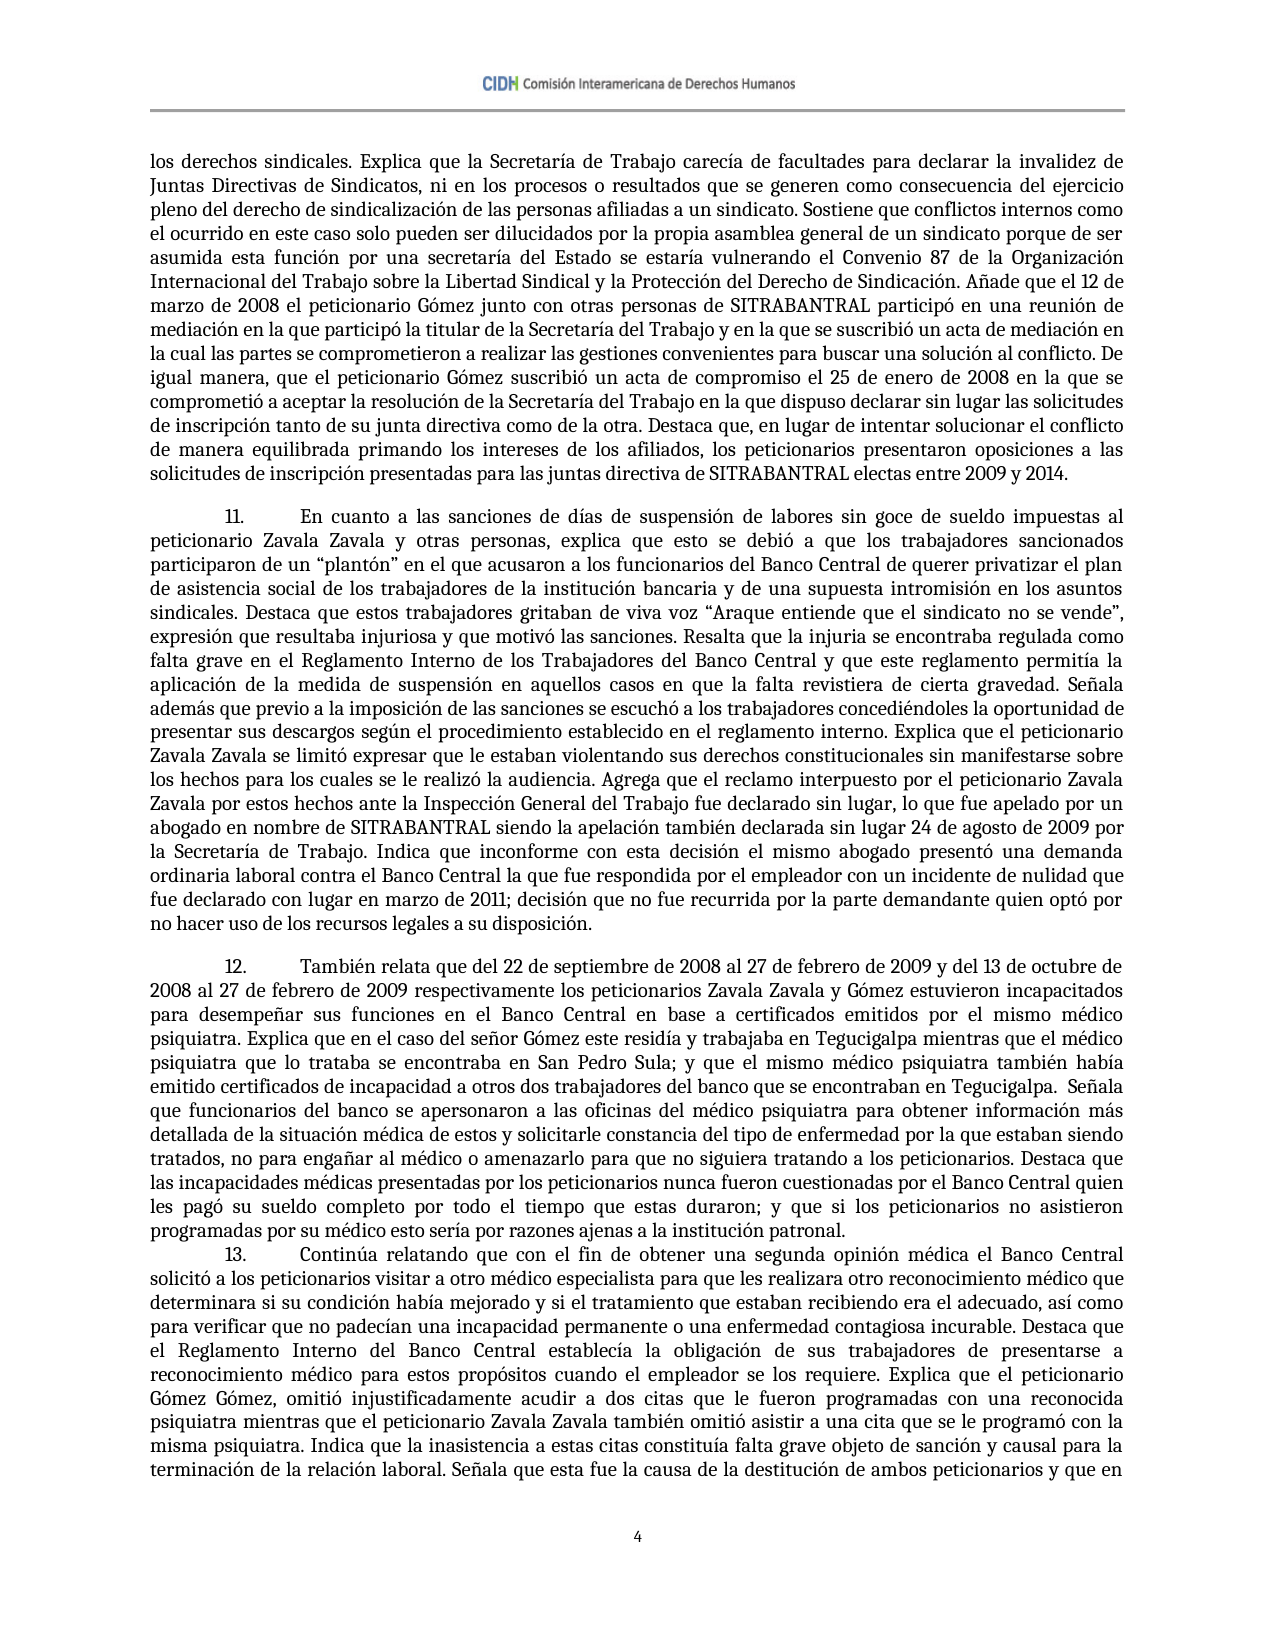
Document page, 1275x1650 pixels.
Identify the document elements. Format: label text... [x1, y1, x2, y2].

picture [477, 75, 798, 93]
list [150, 1242, 1125, 1482]
list También relata que del 22 de septiembre de 2008 al 27 de febrero de 2009 y del 13 de octubre de 2008 al 27 de febrero de 2009 respectivamente los peticionarios Zavala Zavala y Gómez estuvieron incapacitados para desempeñar sus funciones en el Banco Central en base a certificados emitidos por el mismo médico psiquiatra. Explica que en el caso del señor Gómez este residía y trabajaba en Tegucigalpa mientras que el médico psiquiatra que lo trataba se encontraba en San Pedro Sula; y que el mismo médico psiquiatra también había emitido certificados de incapacidad a otros dos trabajadores del banco que se encontraban en Tegucigalpa. Señala que funcionarios del banco se apersonaron a las oficinas del médico psiquiatra para obtener información más detallada de la situación médica de estos y solicitarle constancia del tipo de enfermedad por la que estaban siendo tratados, no para engañar al médico o amenazarlo para que no siguiera tratando a los peticionarios. Destaca que las incapacidades médicas presentadas por los peticionarios nunca fueron cuestionadas por el Banco Central quien les pagó su sueldo completo por todo el tiempo que estas duraron; y que si los peticionarios no asistieron programadas por su médico esto sería por razones ajenas a la institución patronal. [150, 955, 1125, 1242]
list En cuanto a las sanciones de días de suspensión de labores sin goce de sueldo impuestas al peticionario Zavala Zavala y otras personas, explica que esto se debió a que los trabajadores sancionados participaron de un “plantón” en el que acusaron a los funcionarios del Banco Central de querer privatizar el plan de asistencia social de los trabajadores de la institución bancaria y de una supuesta intromisión en los asuntos sindicales. Destaca que estos trabajadores gritaban de viva voz “Araque entiende que el sindicato no se vende”, expresión que resultaba injuriosa y que motivó las sanciones. Resalta que la injuria se encontraba regulada como falta grave en el Reglamento Interno de los Trabajadores del Banco Central y que este reglamento permitía la aplicación de la medida de suspensión en aquellos casos en que la falta revistiera de cierta gravedad. Señala además que previo a la imposición de las sanciones se escuchó a los trabajadores concediéndoles la oportunidad de presentar sus descargos según el procedimiento establecido en el reglamento interno. Explica que el peticionario Zavala Zavala se limitó expresar que le estaban violentando sus derechos constitucionales sin manifestarse sobre los hechos para los cuales se le realizó la audiencia. Agrega que el reclamo interpuesto por el peticionario Zavala Zavala por estos hechos ante la Inspección General del Trabajo fue declarado sin lugar, lo que fue apelado por un abogado en nombre de SITRABANTRAL siendo la apelación también declarada sin lugar 24 de agosto de 2009 por la Secretaría de Trabajo. Indica que inconforme con esta decisión el mismo abogado presentó una demanda ordinaria laboral contra el Banco Central la que fue respondida por el empleador con un incidente de nulidad que fue declarado con lugar en marzo de 2011; decisión que no fue recurrida por la parte demandante quien optó por no hacer uso de los recursos legales a su disposición. [150, 504, 1125, 936]
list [150, 150, 1125, 485]
